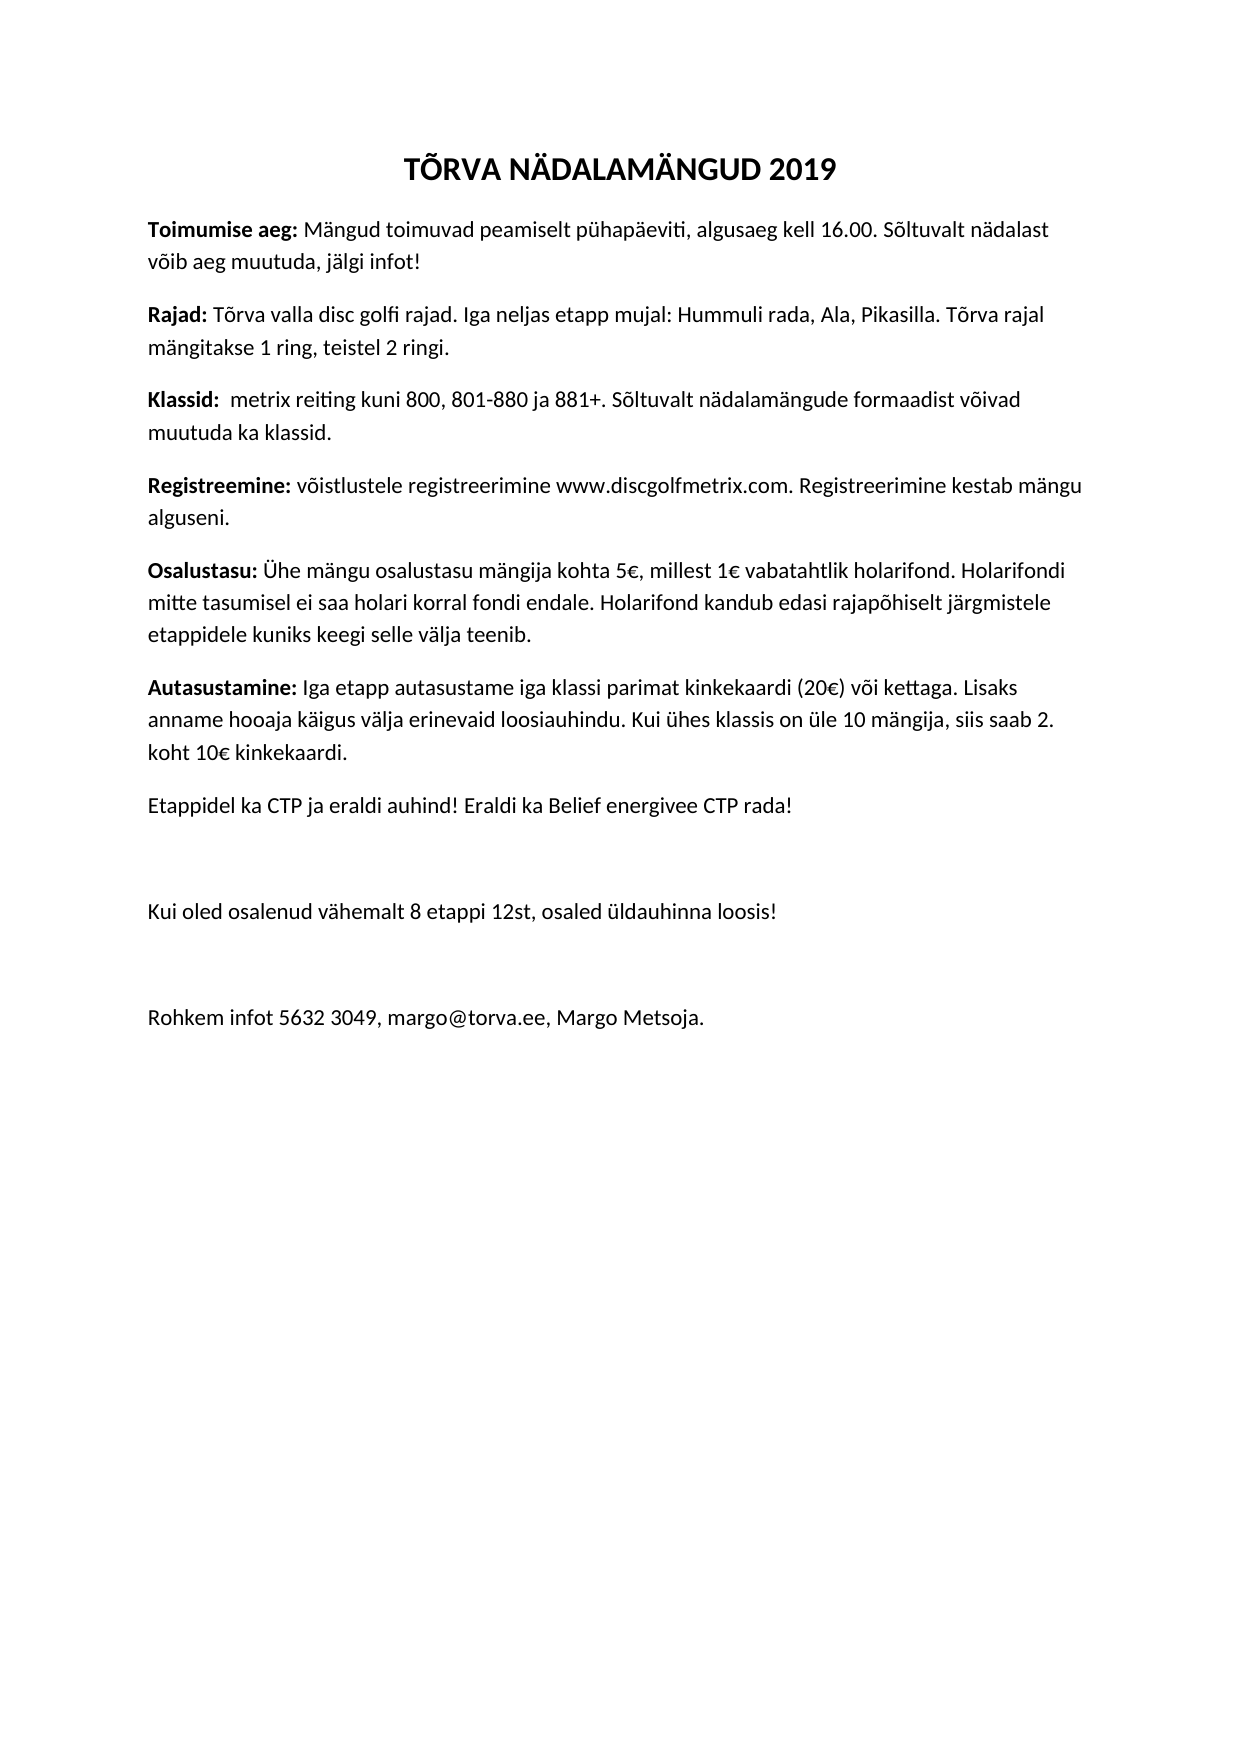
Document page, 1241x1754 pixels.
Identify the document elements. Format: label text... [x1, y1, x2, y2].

text TÕRVA NÄDALAMÄNGUD 2019 [148, 148, 1093, 188]
text Registreemine: võistlustele registreerimine www.discgolfmetrix.com. Registreerimine kestab mängu alguseni. [148, 471, 1093, 531]
text Kui oled osalenud vähemalt 8 etappi 12st, osaled üldauhinna loosis! [148, 897, 1093, 925]
text Osalustasu: Ühe mängu osalustasu mängija kohta 5€, millest 1€ vabatahtlik holarifond. Holarifondi mitte tasumisel ei saa holari korral fondi endale. Holarifond kandub edasi rajapõhiselt järgmistele etappidele kuniks keegi selle välja teenib. [148, 556, 1093, 648]
text Autasustamine: Iga etapp autasustame iga klassi parimat kinkekaardi (20€) või kettaga. Lisaks anname hooaja käigus välja erinevaid loosiauhindu. Kui ühes klassis on üle 10 mängija, siis saab 2. koht 10€ kinkekaardi. [148, 673, 1093, 766]
text Etappidel ka CTP ja eraldi auhind! Eraldi ka Belief energivee CTP rada! [148, 791, 1093, 819]
text Toimumise aeg: Mängud toimuvad peamiselt pühapäeviti, algusaeg kell 16.00. Sõltuvalt nädalast võib aeg muutuda, jälgi infot! [148, 215, 1093, 275]
text Klassid: metrix reiting kuni 800, 801-880 ja 881+. Sõltuvalt nädalamängude formaadist võivad muutuda ka klassid. [148, 386, 1093, 446]
text Rajad: Tõrva valla disc golfi rajad. Iga neljas etapp mujal: Hummuli rada, Ala, Pikasilla. Tõrva rajal mängitakse 1 ring, teistel 2 ringi. [148, 300, 1093, 361]
text Rohkem infot 5632 3049, margo@torva.ee, Margo Metsoja. [148, 1003, 1093, 1031]
